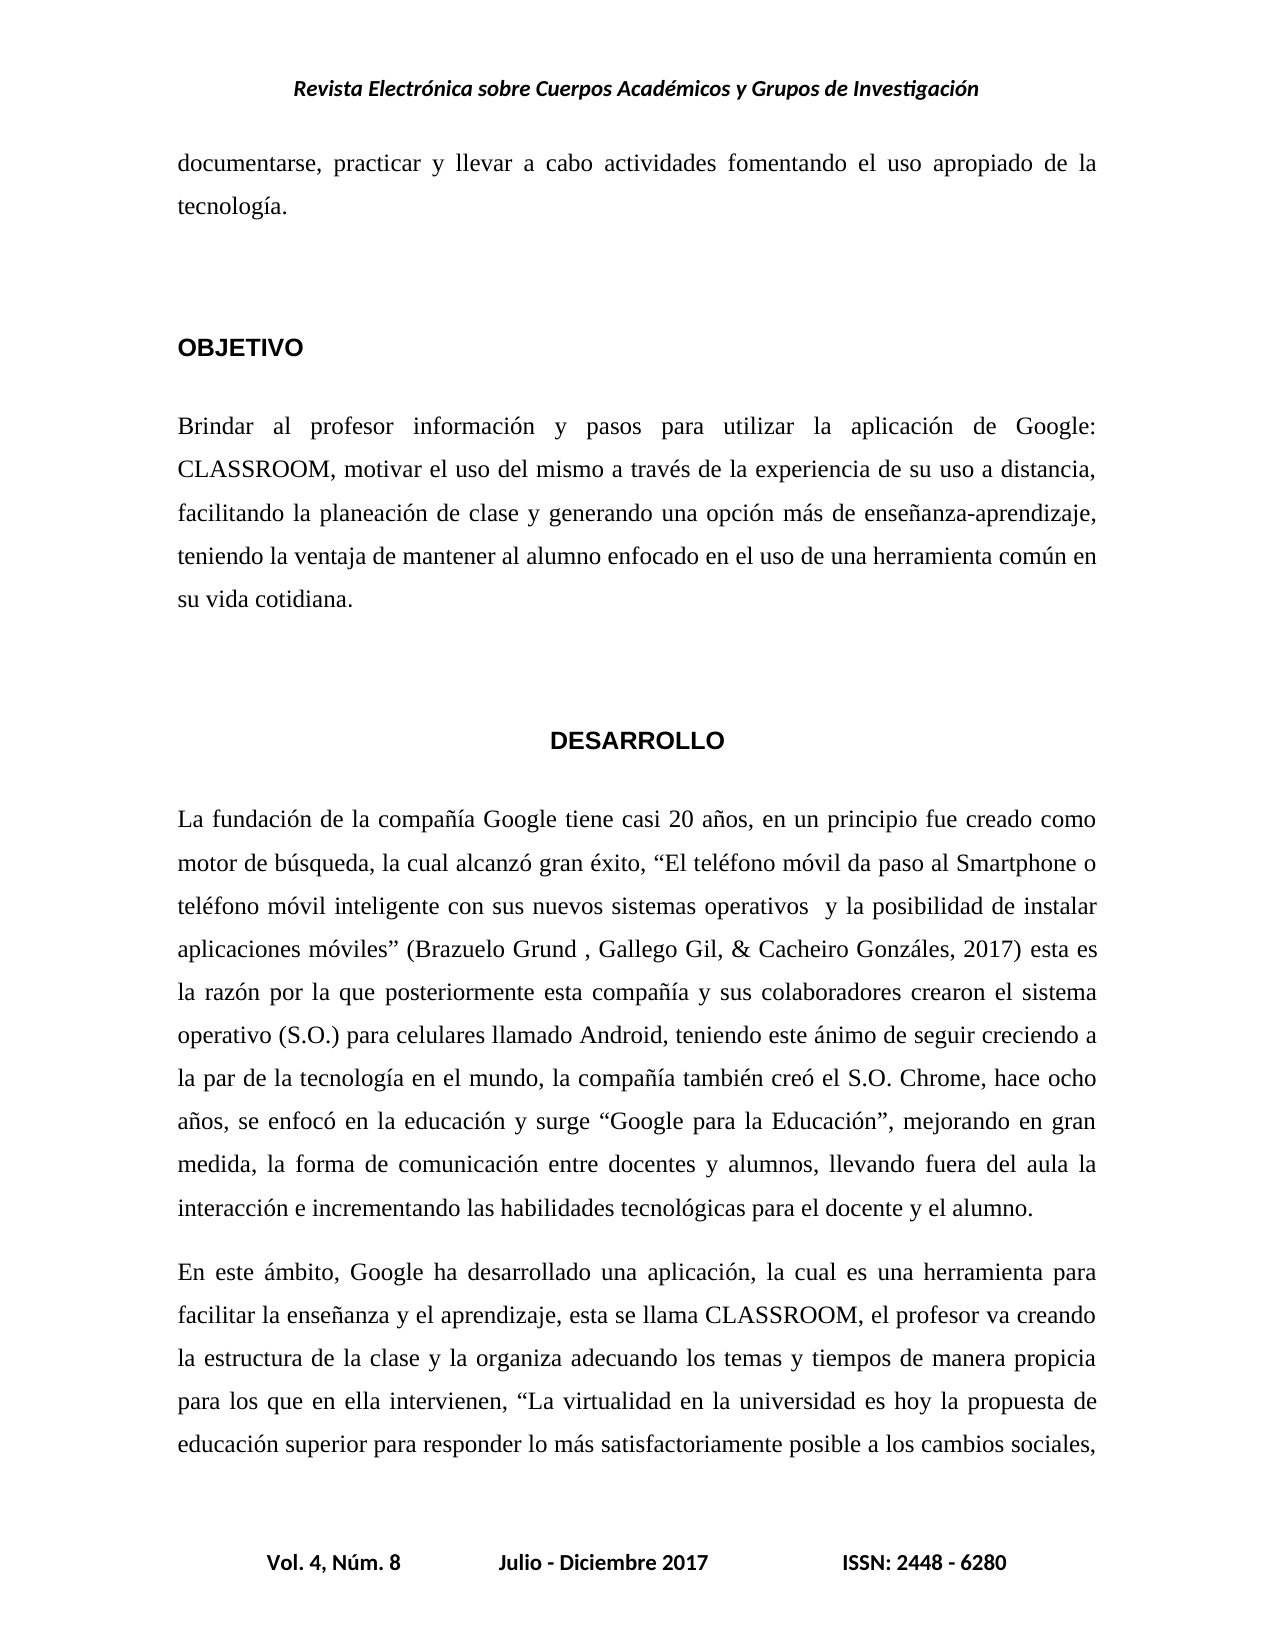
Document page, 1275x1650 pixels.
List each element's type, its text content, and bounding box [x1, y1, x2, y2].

text DESARROLLO [177, 726, 1098, 755]
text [177, 148, 1098, 219]
text OBJETIVO [177, 333, 1098, 362]
text La fundación de la compañía Google tiene casi 20 años, en un principio fue creado como motor de búsqueda, la cual alcanzó gran éxito, “El teléfono móvil da paso al Smartphone o teléfono móvil inteligente con sus nuevos sistemas operativos y la posibilidad de instalar aplicaciones móviles” esta es la razón por la que posteriormente esta compañía y sus colaboradores crearon el sistema operativo (S.O.) para celulares llamado Android, teniendo este ánimo de seguir creciendo a la par de la tecnología en el mundo, la compañía también creó el S.O. Chrome, hace ocho años, se enfocó en la educación y surge “Google para la Educación”, mejorando en gran medida, la forma de comunicación entre docentes y alumnos, llevando fuera del aula la interacción e incrementando las habilidades tecnológicas para el docente y el alumno. [177, 804, 1098, 1221]
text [177, 1257, 1098, 1458]
text Brindar al profesor información y pasos para utilizar la aplicación de Google: CLASSROOM, motivar el uso del mismo a través de la experiencia de su uso a distancia, facilitando la planeación de clase y generando una opción más de enseñanza-aprendizaje, teniendo la ventaja de mantener al alumno enfocado en el uso de una herramienta común en su vida cotidiana. [177, 411, 1098, 613]
